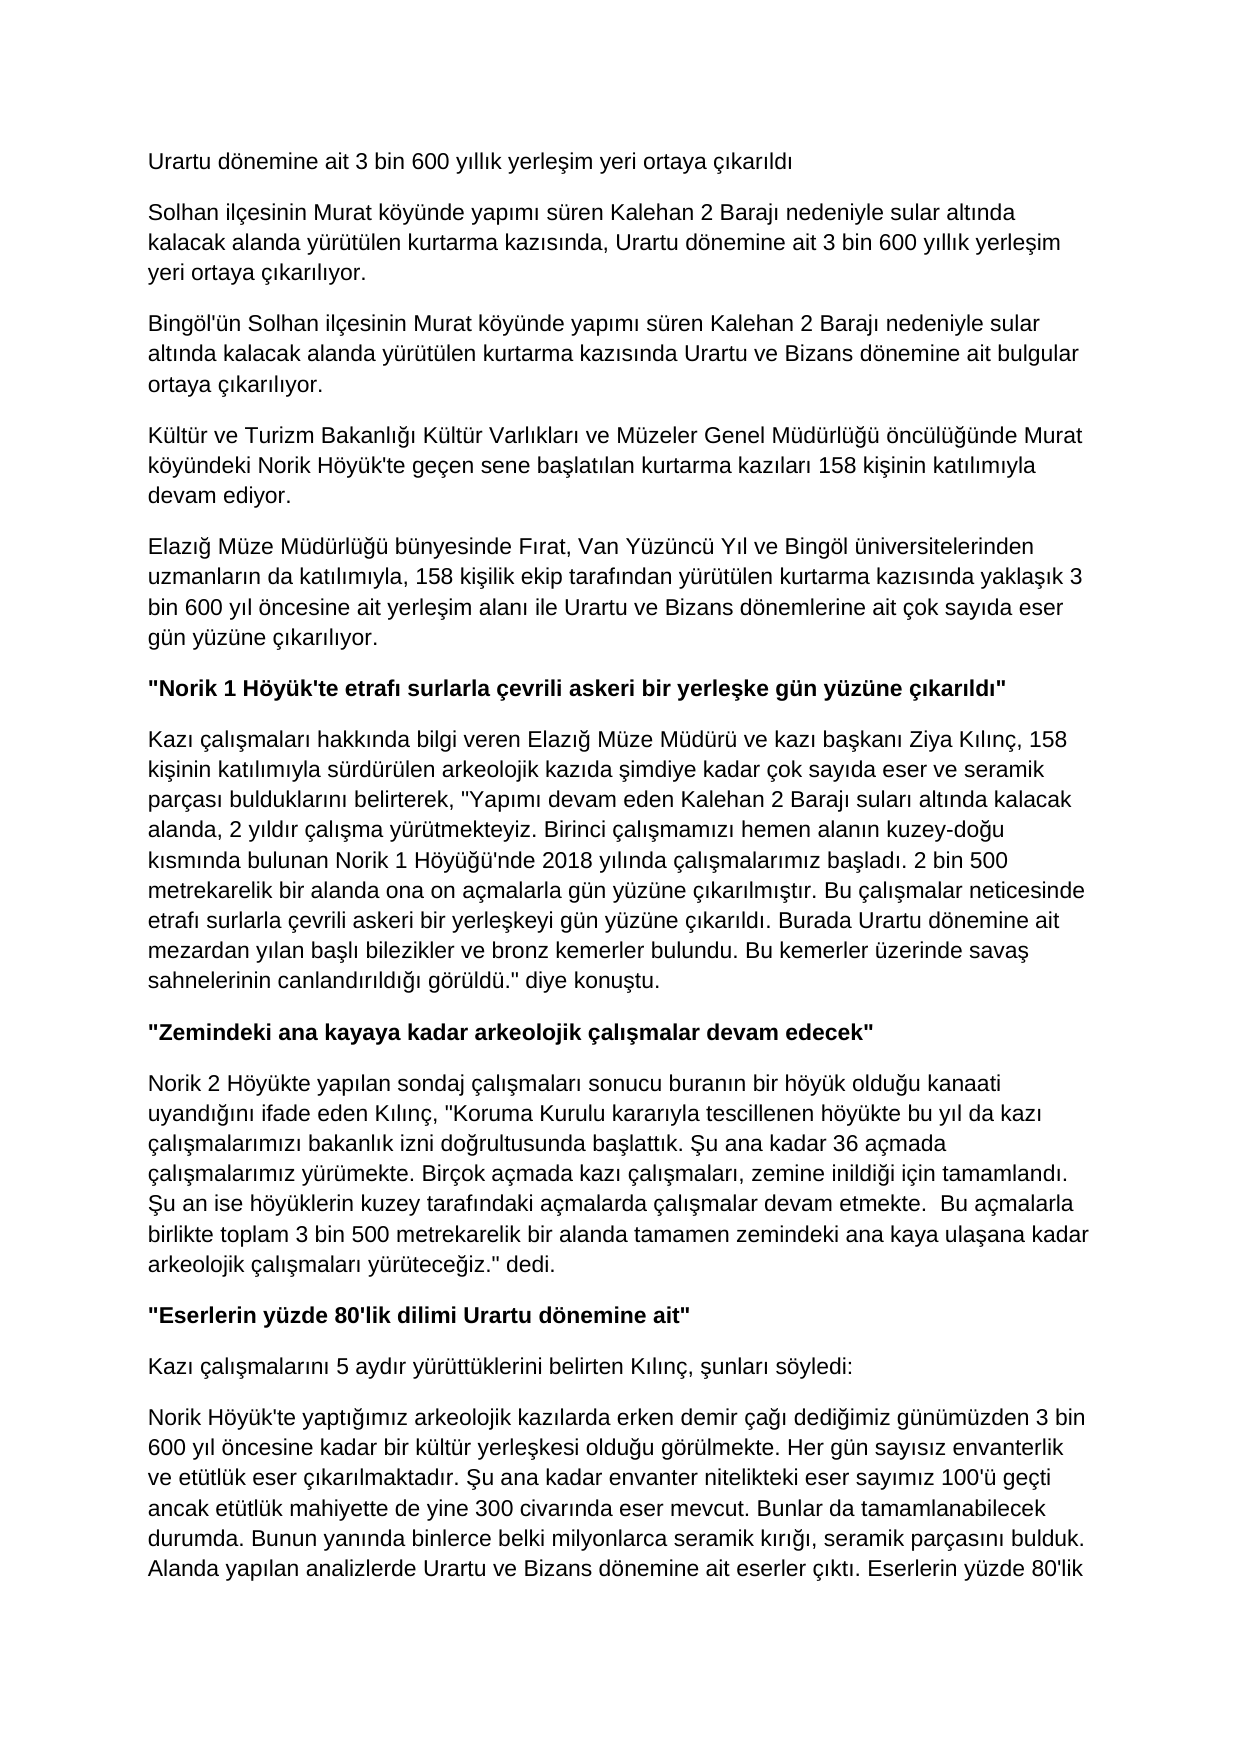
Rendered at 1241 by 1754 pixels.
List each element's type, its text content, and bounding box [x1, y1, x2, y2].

text "Norik 1 Höyük'te etrafı surlarla çevrili askeri bir yerleşke gün yüzüne çıkarıldı" [148, 675, 1093, 701]
text Elazığ Müze Müdürlüğü bünyesinde Fırat, Van Yüzüncü Yıl ve Bingöl üniversitelerinden uzmanların da katılımıyla, 158 kişilik ekip tarafından yürütülen kurtarma kazısında yaklaşık 3 bin 600 yıl öncesine ait yerleşim alanı ile Urartu ve Bizans dönemlerine ait çok sayıda eser gün yüzüne çıkarılıyor. [148, 533, 1093, 650]
text Kazı çalışmalarını 5 aydır yürüttüklerini belirten Kılınç, şunları söyledi: [148, 1353, 1093, 1379]
text "Eserlerin yüzde 80'lik dilimi Urartu dönemine ait" [148, 1302, 1093, 1328]
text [148, 1404, 1093, 1581]
text "Zemindeki ana kayaya kadar arkeolojik çalışmalar devam edecek" [148, 1018, 1093, 1045]
text Norik 2 Höyükte yapılan sondaj çalışmaları sonucu buranın bir höyük olduğu kanaati uyandığını ifade eden Kılınç, "Koruma Kurulu kararıyla tescillenen höyükte bu yıl da kazı çalışmalarımızı bakanlık izni doğrultusunda başlattık. Şu ana kadar 36 açmada çalışmalarımız yürümekte. Birçok açmada kazı çalışmaları, zemine inildiği için tamamlandı. Şu an ise höyüklerin kuzey tarafındaki açmalarda çalışmalar devam etmekte. Bu açmalarla birlikte toplam 3 bin 500 metrekarelik bir alanda tamamen zemindeki ana kaya ulaşana kadar arkeolojik çalışmaları yürüteceğiz." dedi. [148, 1069, 1093, 1277]
text Bingöl'ün Solhan ilçesinin Murat köyünde yapımı süren Kalehan 2 Barajı nedeniyle sular altında kalacak alanda yürütülen kurtarma kazısında Urartu ve Bizans dönemine ait bulgular ortaya çıkarılıyor. [148, 310, 1093, 397]
text Kazı çalışmaları hakkında bilgi veren Elazığ Müze Müdürü ve kazı başkanı Ziya Kılınç, 158 kişinin katılımıyla sürdürülen arkeolojik kazıda şimdiye kadar çok sayıda eser ve seramik parçası bulduklarını belirterek, "Yapımı devam eden Kalehan 2 Barajı suları altında kalacak alanda, 2 yıldır çalışma yürütmekteyiz. Birinci çalışmamızı hemen alanın kuzey-doğu kısmında bulunan Norik 1 Höyüğü'nde 2018 yılında çalışmalarımız başladı. 2 bin 500 metrekarelik bir alanda ona on açmalarla gün yüzüne çıkarılmıştır. Bu çalışmalar neticesinde etrafı surlarla çevrili askeri bir yerleşkeyi gün yüzüne çıkarıldı. Burada Urartu dönemine ait mezardan yılan başlı bilezikler ve bronz kemerler bulundu. Bu kemerler üzerinde savaş sahnelerinin canlandırıldığı görüldü." diye konuştu. [148, 726, 1093, 994]
text Urartu dönemine ait 3 bin 600 yıllık yerleşim yeri ortaya çıkarıldı [148, 148, 1093, 174]
text Kültür ve Turizm Bakanlığı Kültür Varlıkları ve Müzeler Genel Müdürlüğü öncülüğünde Murat köyündeki Norik Höyük'te geçen sene başlatılan kurtarma kazıları 158 kişinin katılımıyla devam ediyor. [148, 422, 1093, 508]
text Solhan ilçesinin Murat köyünde yapımı süren Kalehan 2 Barajı nedeniyle sular altında kalacak alanda yürütülen kurtarma kazısında, Urartu dönemine ait 3 bin 600 yıllık yerleşim yeri ortaya çıkarılıyor. [148, 199, 1093, 285]
